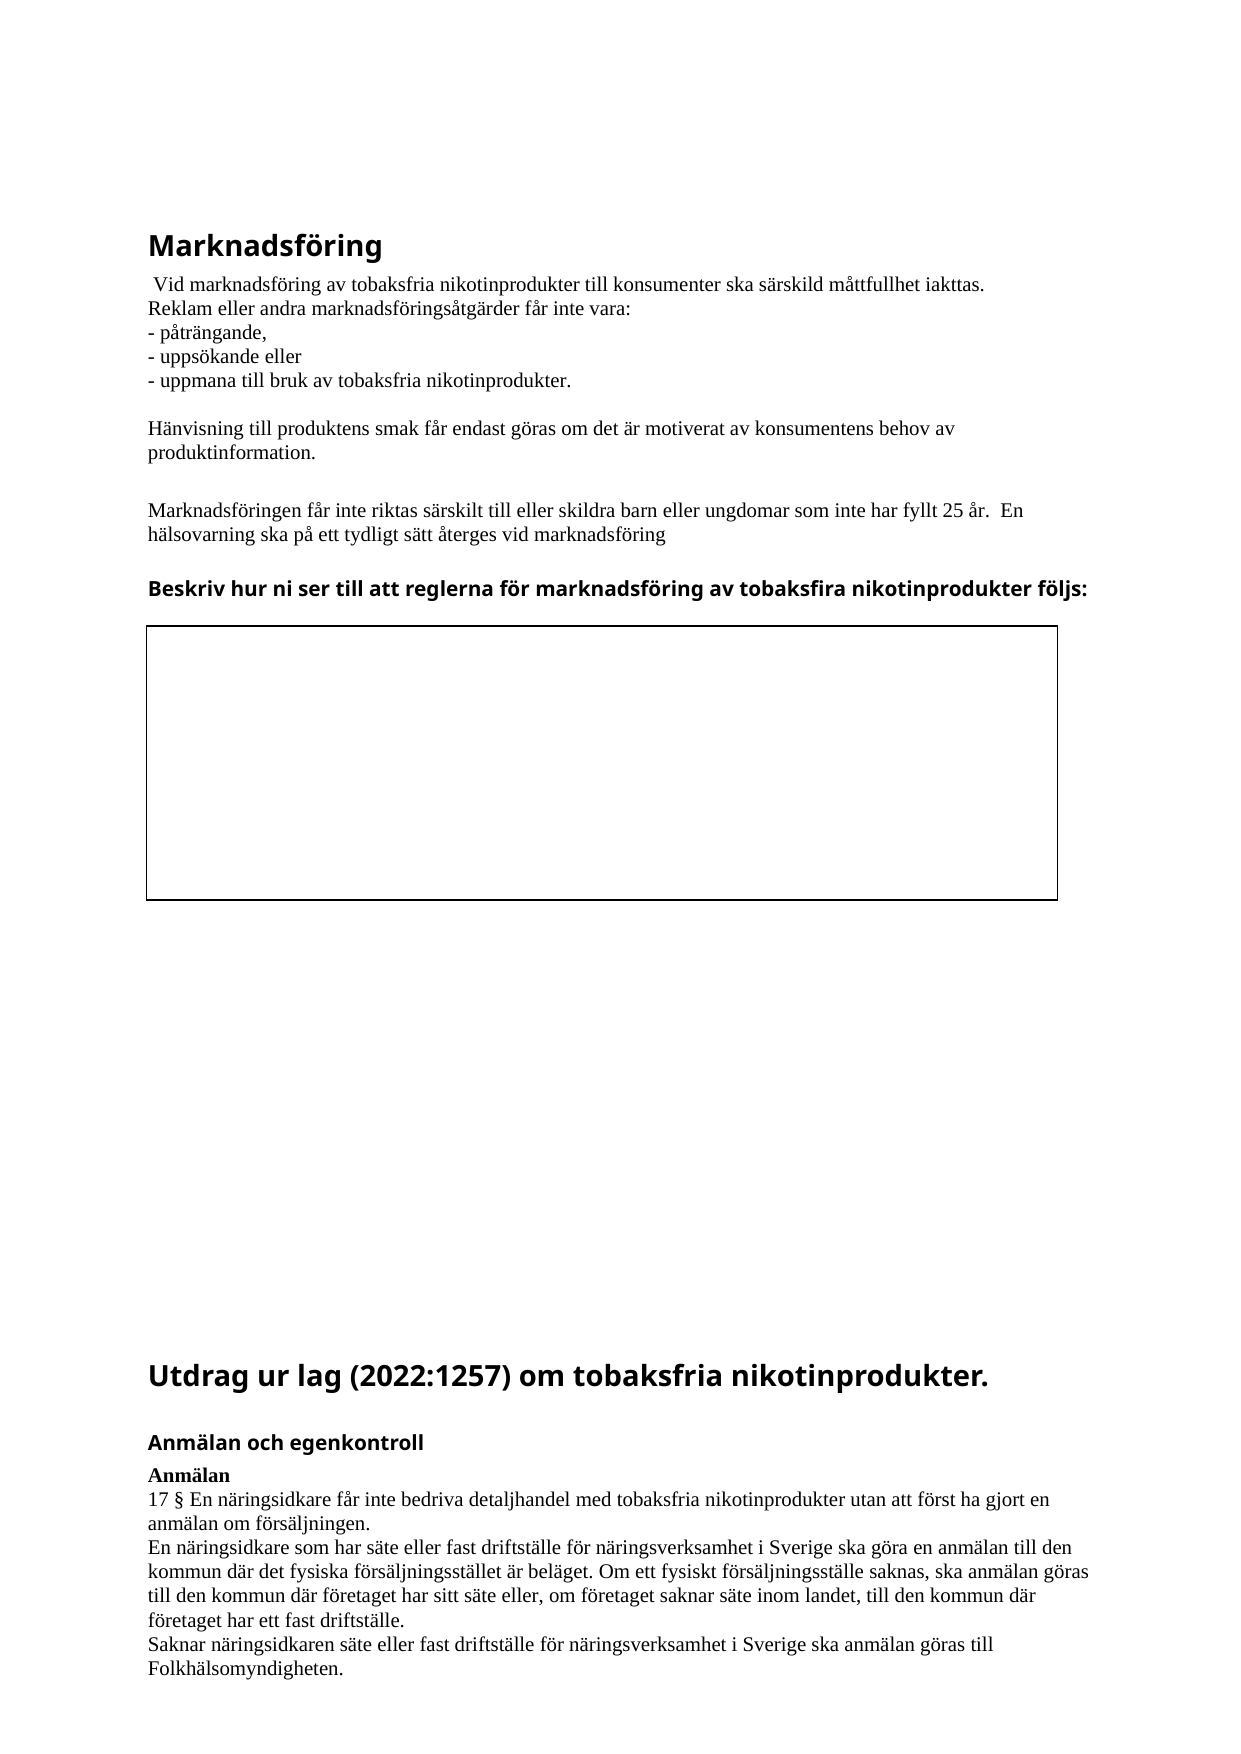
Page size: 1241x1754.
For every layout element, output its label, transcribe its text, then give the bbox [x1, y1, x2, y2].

title Anmälan och egenkontroll [148, 1428, 1093, 1457]
text Hänvisning till produktens smak får endast göras om det är motiverat av konsumentens behov av produktinformation. [148, 416, 1093, 464]
text - påträngande, [148, 320, 1093, 344]
subtitle Utdrag ur lag (2022:1257) om tobaksfria nikotinprodukter. [148, 1355, 1093, 1395]
text Vid marknadsföring av tobaksfria nikotinprodukter till konsumenter ska särskild måttfullhet iakttas. Reklam eller andra marknadsföringsåtgärder får inte vara: [148, 272, 1093, 320]
subtitle Marknadsföring [148, 226, 1093, 265]
text - uppmana till bruk av tobaksfria nikotinprodukter. [148, 368, 1093, 416]
text 17 § En näringsidkare får inte bedriva detaljhandel med tobaksfria nikotinprodukter utan att först ha gjort en anmälan om försäljningen. En näringsidkare som har säte eller fast driftställe för näringsverksamhet i Sverige ska göra en anmälan till den kommun där det fysiska försäljningsstället är beläget. Om ett fysiskt försäljningsställe saknas, ska anmälan göras till den kommun där företaget har sitt säte eller, om företaget saknar säte inom landet, till den kommun där företaget har ett fast driftställe. Saknar näringsidkaren säte eller fast driftställe för näringsverksamhet i Sverige ska anmälan göras till Folkhälsomyndigheten. [148, 1487, 1093, 1680]
text Anmälan [148, 1463, 1093, 1487]
title Marknadsföringen får inte riktas särskilt till eller skildra barn eller ungdomar som inte har fyllt 25 år. En hälsovarning ska på ett tydligt sätt återges vid marknadsföring Beskriv hur ni ser till att reglerna för marknadsföring av tobaksfira nikotinprodukter följs: [148, 497, 1093, 602]
text - uppsökande eller [148, 344, 1093, 368]
